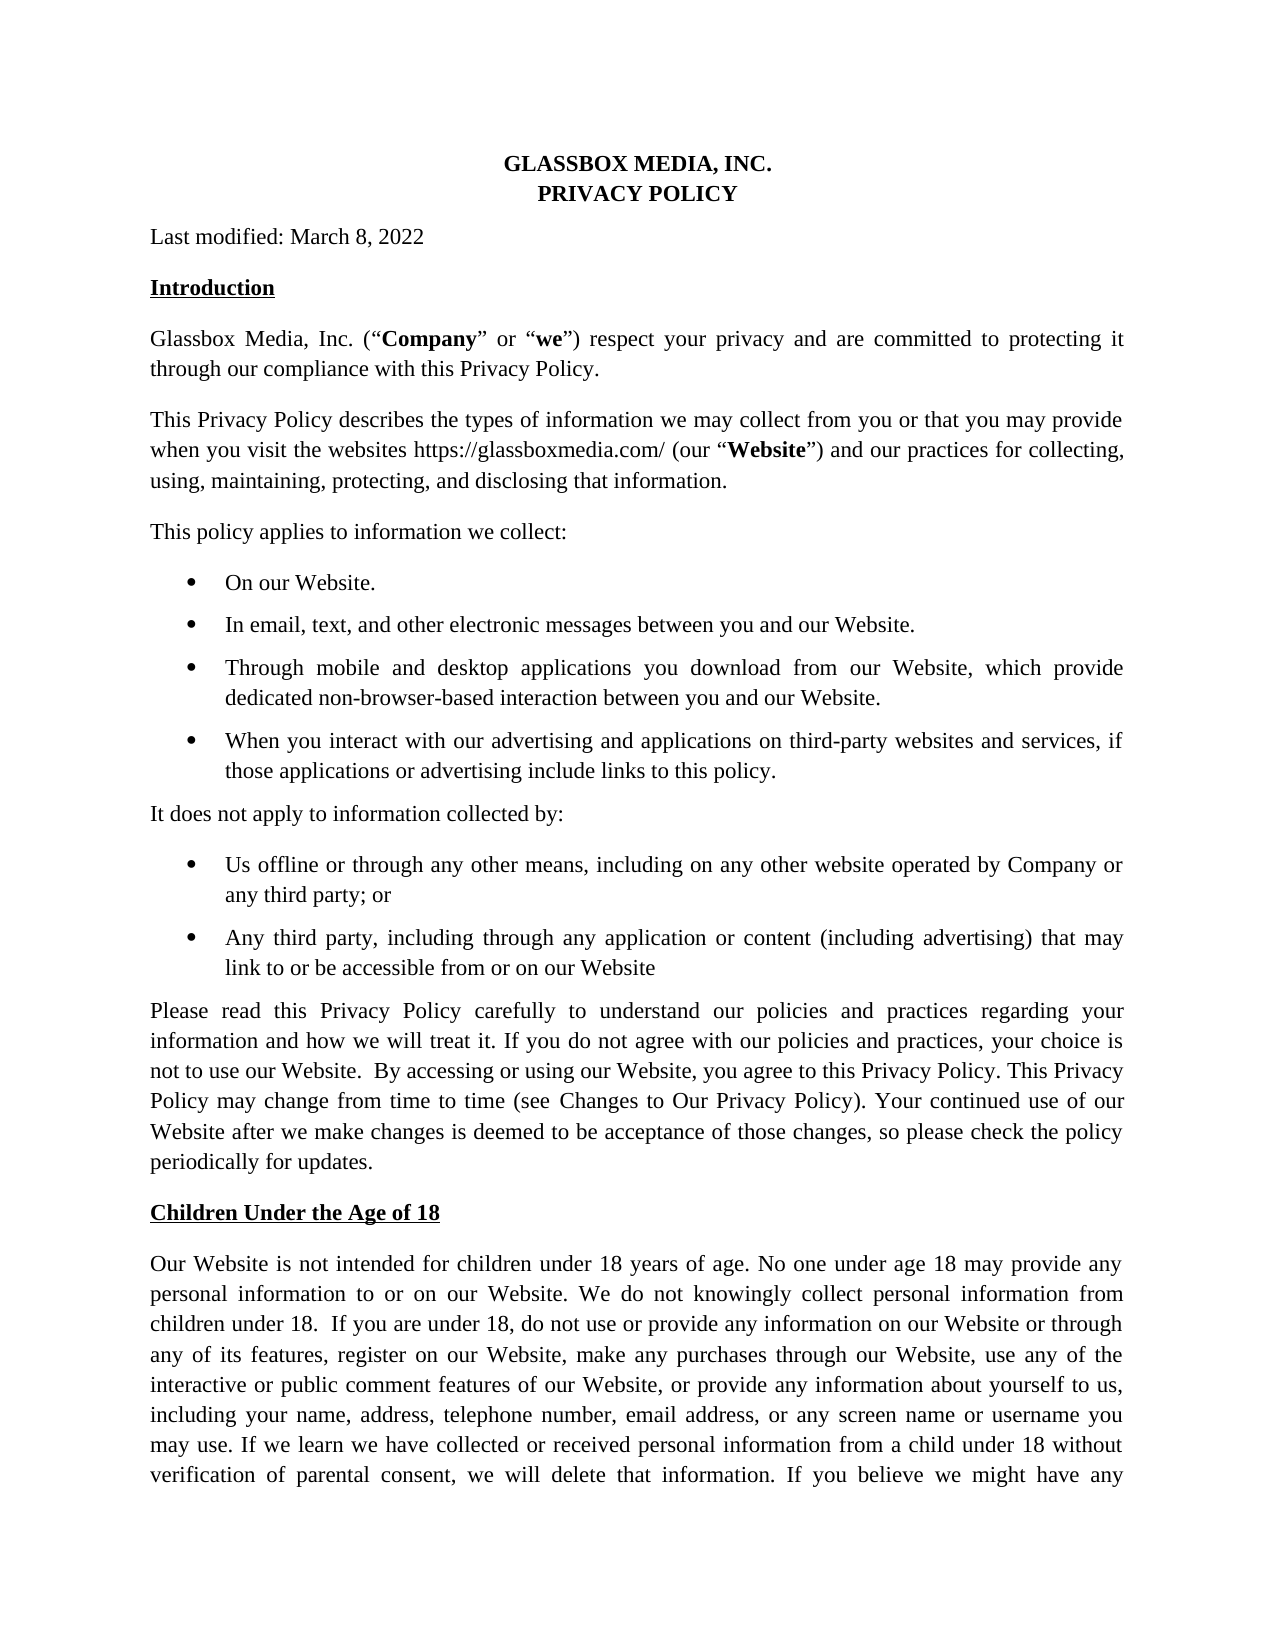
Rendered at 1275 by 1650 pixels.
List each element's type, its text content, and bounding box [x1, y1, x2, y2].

list Us offline or through any other means, including on any other website operated by Company or any third party; or [187, 851, 1125, 908]
text It does not apply to information collected by: [150, 800, 1125, 826]
text Please read this Privacy Policy carefully to understand our policies and practices regarding your information and how we will treat it. If you do not agree with our policies and practices, your choice is not to use our Website. By accessing or using our Website, you agree to this Privacy Policy. This Privacy Policy may change from time to time (see Changes to Our Privacy Policy). Your continued use of our Website after we make changes is deemed to be acceptance of those changes, so please check the policy periodically for updates. [150, 997, 1125, 1174]
list On our Website. [187, 569, 1125, 595]
subtitle Children Under the Age of 18 [150, 1199, 1125, 1225]
list In email, text, and other electronic messages between you and our Website. [187, 611, 1125, 638]
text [150, 1250, 1125, 1488]
subtitle Introduction [150, 274, 1125, 300]
list Any third party, including through any application or content (including advertising) that may link to or be accessible from or on our Website [187, 924, 1125, 981]
text This Privacy Policy describes the types of information we may collect from you or that you may provide when you visit the websites https://glassboxmedia.com/ (our “Website”) and our practices for collecting, using, maintaining, protecting, and disclosing that information. [150, 406, 1125, 493]
text Glassbox Media, Inc. (“Company” or “we”) respect your privacy and are committed to protecting it through our compliance with this Privacy Policy. [150, 325, 1125, 382]
list Through mobile and desktop applications you download from our Website, which provide dedicated non-browser-based interaction between you and our Website. [187, 654, 1125, 711]
list When you interact with our advertising and applications on third-party websites and services, if those applications or advertising include links to this policy. [187, 727, 1125, 784]
title Glassbox Media, Inc. [150, 150, 1125, 176]
text This policy applies to information we collect: [150, 518, 1125, 544]
text Last modified: March 8, 2022 [150, 223, 1125, 249]
title Privacy Policy [150, 180, 1125, 207]
